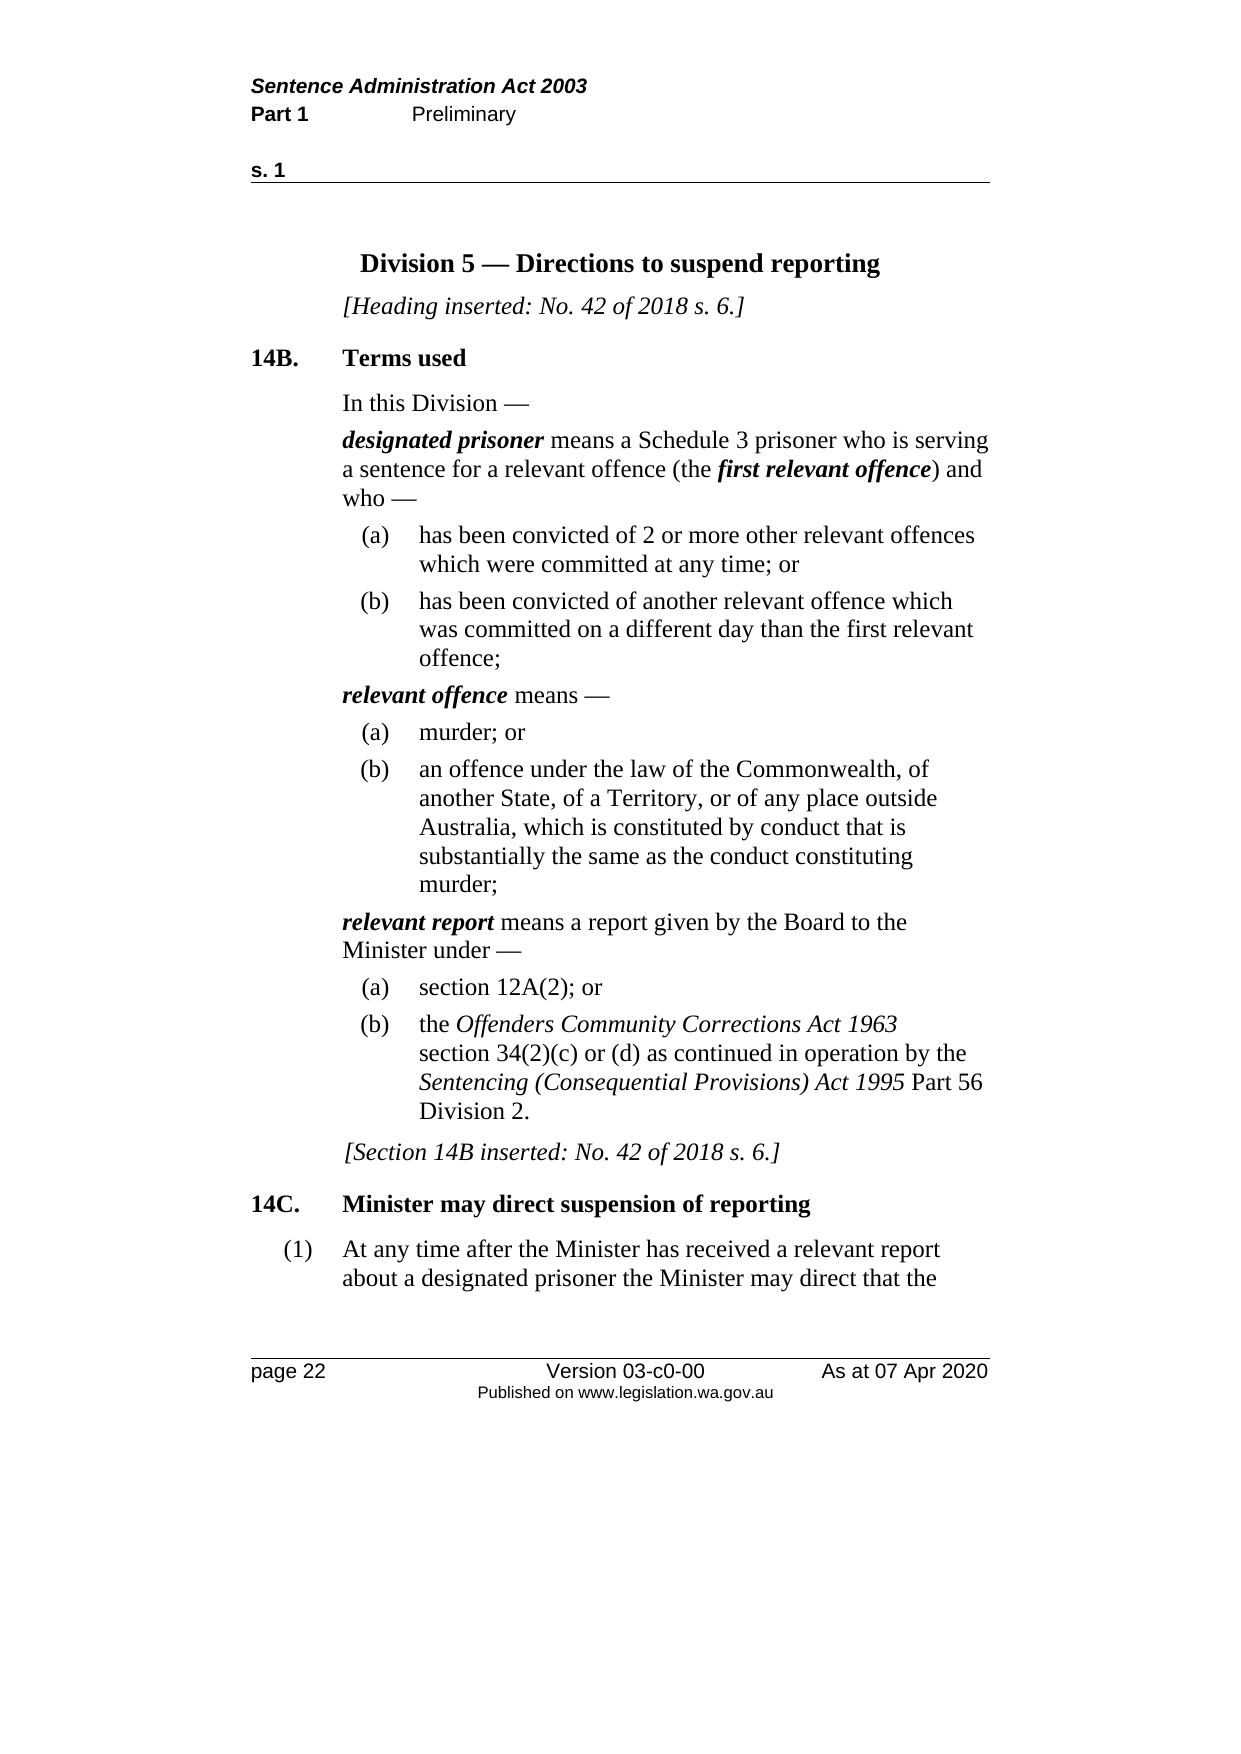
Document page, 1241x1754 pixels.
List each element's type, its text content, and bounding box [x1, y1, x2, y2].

text (a) section 12A(2); or [251, 972, 990, 1001]
subtitle Division 5 — Directions to suspend reporting [251, 247, 990, 279]
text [251, 1234, 990, 1292]
text relevant report means a report given by the Board to the Minister under — [251, 907, 990, 964]
text [Section 14B inserted: No. 42 of 2018 s. 6.] [251, 1137, 990, 1166]
text relevant offence means — [251, 680, 990, 709]
subtitle [Heading inserted: No. 42 of 2018 s. 6.] [251, 291, 990, 320]
text designated prisoner means a Schedule 3 prisoner who is serving a sentence for a relevant offence (the first relevant offence) and who — [251, 425, 990, 512]
text (b) an offence under the law of the Commonwealth, of another State, of a Territory, or of any place outside Australia, which is constituted by conduct that is substantially the same as the conduct constituting murder; [251, 754, 990, 898]
text (a) has been convicted of 2 or more other relevant offences which were committed at any time; or [251, 520, 990, 577]
text (b) the Offenders Community Corrections Act 1963 section 34(2)(c) or (d) as continued in operation by the Sentencing (Consequential Provisions) Act 1995 Part 56 Division 2. [251, 1009, 990, 1124]
subtitle 14B. Terms used [251, 343, 990, 372]
subtitle 14C. Minister may direct suspension of reporting [251, 1189, 990, 1217]
text In this Division — [251, 388, 990, 417]
text (b) has been convicted of another relevant offence which was committed on a different day than the first relevant offence; [251, 586, 990, 672]
text (a) murder; or [251, 717, 990, 746]
